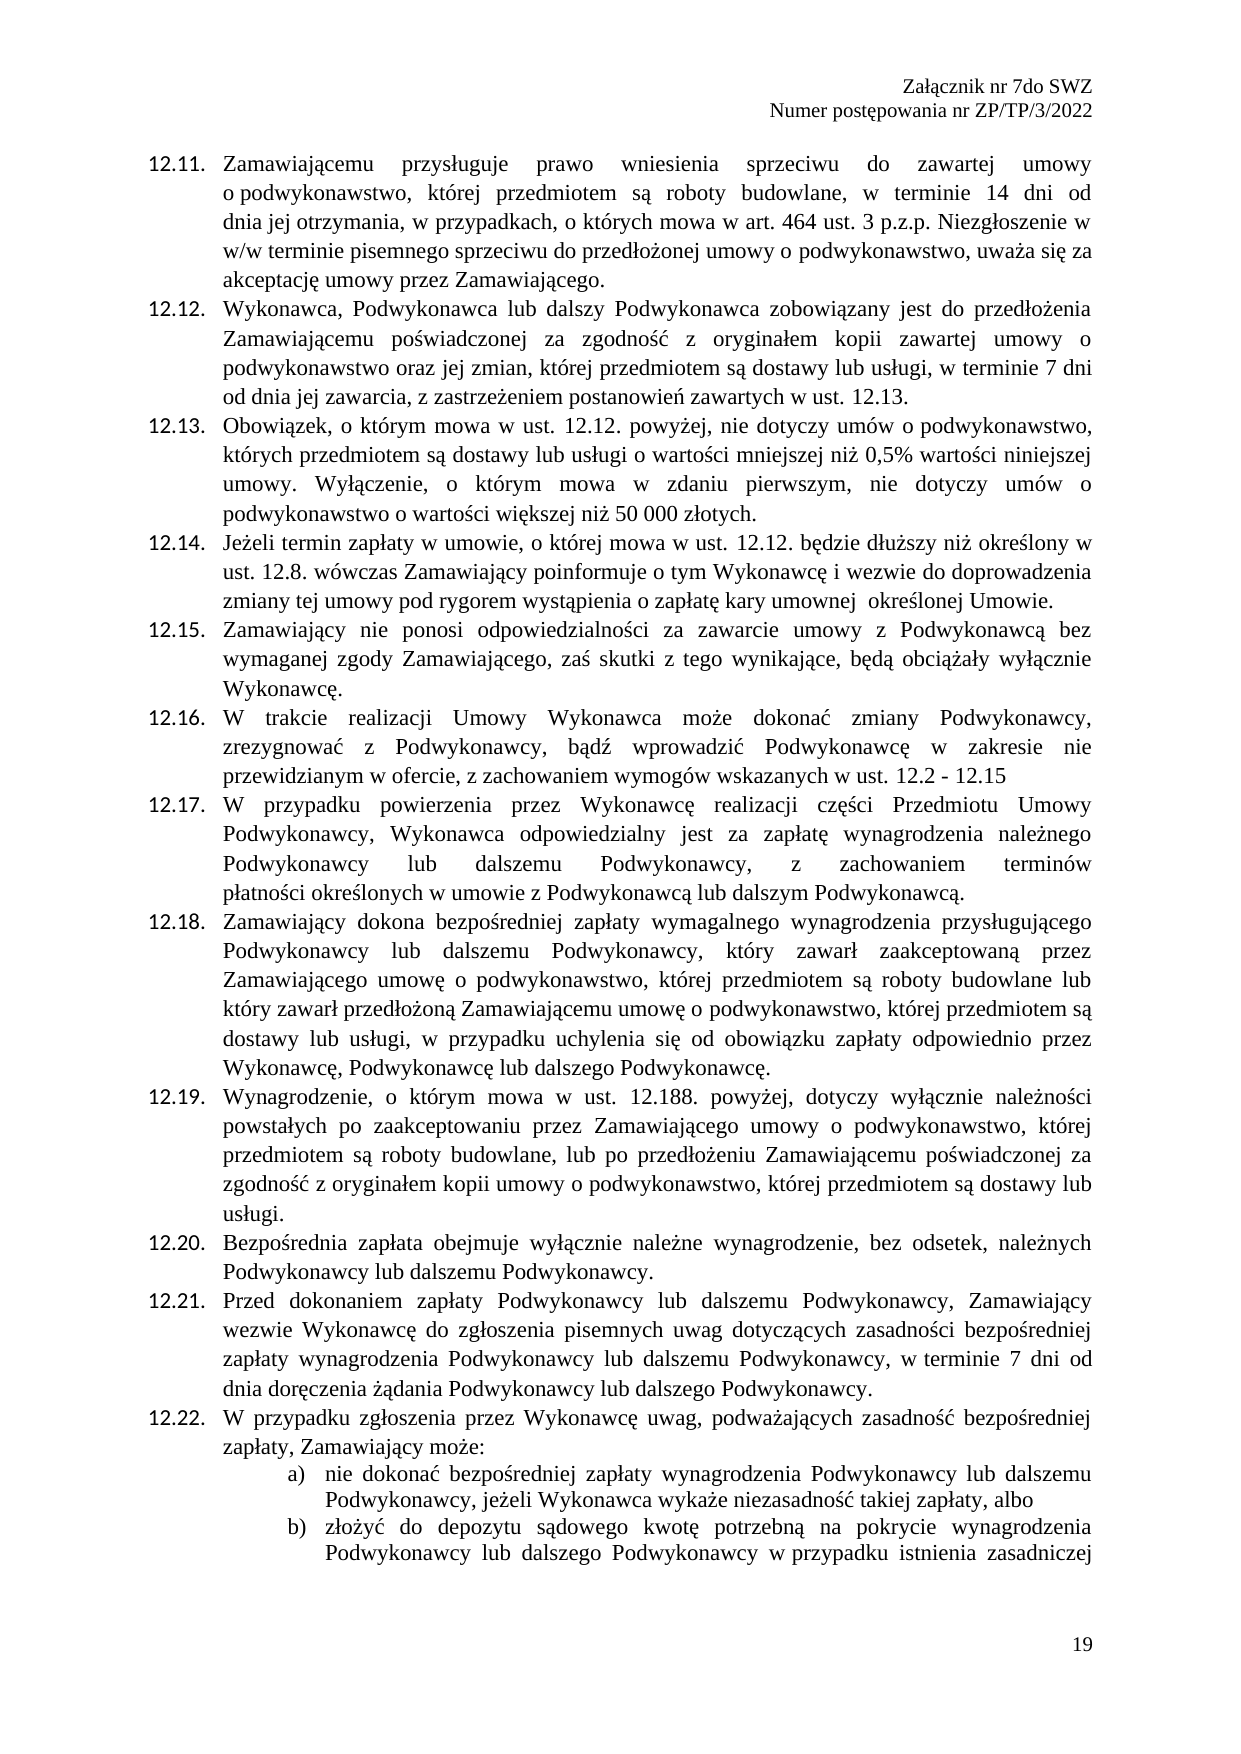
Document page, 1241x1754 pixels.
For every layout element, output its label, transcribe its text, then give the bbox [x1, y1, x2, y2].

list Obowiązek, o którym mowa w ust. 12.12. powyżej, nie dotyczy umów o podwykonawstwo, których przedmiotem są dostawy lub usługi o wartości mniejszej niż 0,5% wartości niniejszej umowy. Wyłączenie, o którym mowa w zdaniu pierwszym, nie dotyczy umów o podwykonawstwo o wartości większej niż 50 000 złotych. [148, 527, 1093, 643]
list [148, 148, 1093, 264]
list Zamawiający nie ponosi odpowiedzialności za zawarcie umowy z Podwykonawcą bez wymaganej zgody Zamawiającego, zaś skutki z tego wynikające, będą obciążały wyłącznie Wykonawcę. [148, 731, 1093, 818]
list Bezpośrednia zapłata obejmuje wyłącznie należne wynagrodzenie, bez odsetek, należnych Podwykonawcy lub dalszemu Podwykonawcy. [148, 1343, 1093, 1402]
list Zamawiającemu przysługuje prawo wniesienia sprzeciwu do zawartej umowy o podwykonawstwo, której przedmiotem są roboty budowlane, w terminie 14 dni od dnia jej otrzymania, w przypadkach, o których mowa w art. 464 ust. 3 p.z.p. Niezgłoszenie w w/w terminie pisemnego sprzeciwu do przedłożonej umowy o podwykonawstwo, uważa się za akceptację umowy przez Zamawiającego. [148, 264, 1093, 410]
list Zamawiający dokona bezpośredniej zapłaty wymagalnego wynagrodzenia przysługującego Podwykonawcy lub dalszemu Podwykonawcy, który zawarł zaakceptowaną przez Zamawiającego umowę o podwykonawstwo, której przedmiotem są roboty budowlane lub który zawarł przedłożoną Zamawiającemu umowę o podwykonawstwo, której przedmiotem są dostawy lub usługi, w przypadku uchylenia się od obowiązku zapłaty odpowiednio przez Wykonawcę, Podwykonawcę lub dalszego Podwykonawcę. [148, 1023, 1093, 1198]
list W przypadku powierzenia przez Wykonawcę realizacji części Przedmiotu Umowy Podwykonawcy, Wykonawca odpowiedzialny jest za zapłatę wynagrodzenia należnego Podwykonawcy lub dalszemu Podwykonawcy, z zachowaniem terminów płatności określonych w umowie z Podwykonawcą lub dalszym Podwykonawcą. [148, 906, 1093, 1023]
list Wykonawca, Podwykonawca lub dalszy Podwykonawca zobowiązany jest do przedłożenia Zamawiającemu poświadczonej za zgodność z oryginałem kopii zawartej umowy o podwykonawstwo oraz jej zmian, której przedmiotem są dostawy lub usługi, w terminie 7 dni od dnia jej zawarcia, z zastrzeżeniem postanowień zawartych w ust. 12.13. [148, 410, 1093, 527]
list W przypadku zgłoszenia przez Wykonawcę uwag, podważających zasadność bezpośredniej zapłaty, Zamawiający może: [148, 1518, 1093, 1577]
list W trakcie realizacji Umowy Wykonawca może dokonać zmiany Podwykonawcy, zrezygnować z Podwykonawcy, bądź wprowadzić Podwykonawcę w zakresie nie przewidzianym w ofercie, z zachowaniem wymogów wskazanych w ust. 12.2 - 12.15 [148, 818, 1093, 906]
list Jeżeli termin zapłaty w umowie, o której mowa w ust. 12.12. będzie dłuższy niż określony w ust. 12.8. wówczas Zamawiający poinformuje o tym Wykonawcę i wezwie do doprowadzenia zmiany tej umowy pod rygorem wystąpienia o zapłatę kary umownej określonej Umowie. [148, 643, 1093, 731]
list Wynagrodzenie, o którym mowa w ust. 12.188. powyżej, dotyczy wyłącznie należności powstałych po zaakceptowaniu przez Zamawiającego umowy o podwykonawstwo, której przedmiotem są roboty budowlane, lub po przedłożeniu Zamawiającemu poświadczonej za zgodność z oryginałem kopii umowy o podwykonawstwo, której przedmiotem są dostawy lub usługi. [148, 1198, 1093, 1343]
list Przed dokonaniem zapłaty Podwykonawcy lub dalszemu Podwykonawcy, Zamawiający wezwie Wykonawcę do zgłoszenia pisemnych uwag dotyczących zasadności bezpośredniej zapłaty wynagrodzenia Podwykonawcy lub dalszemu Podwykonawcy, w terminie 7 dni od dnia doręczenia żądania Podwykonawcy lub dalszego Podwykonawcy. [148, 1402, 1093, 1518]
